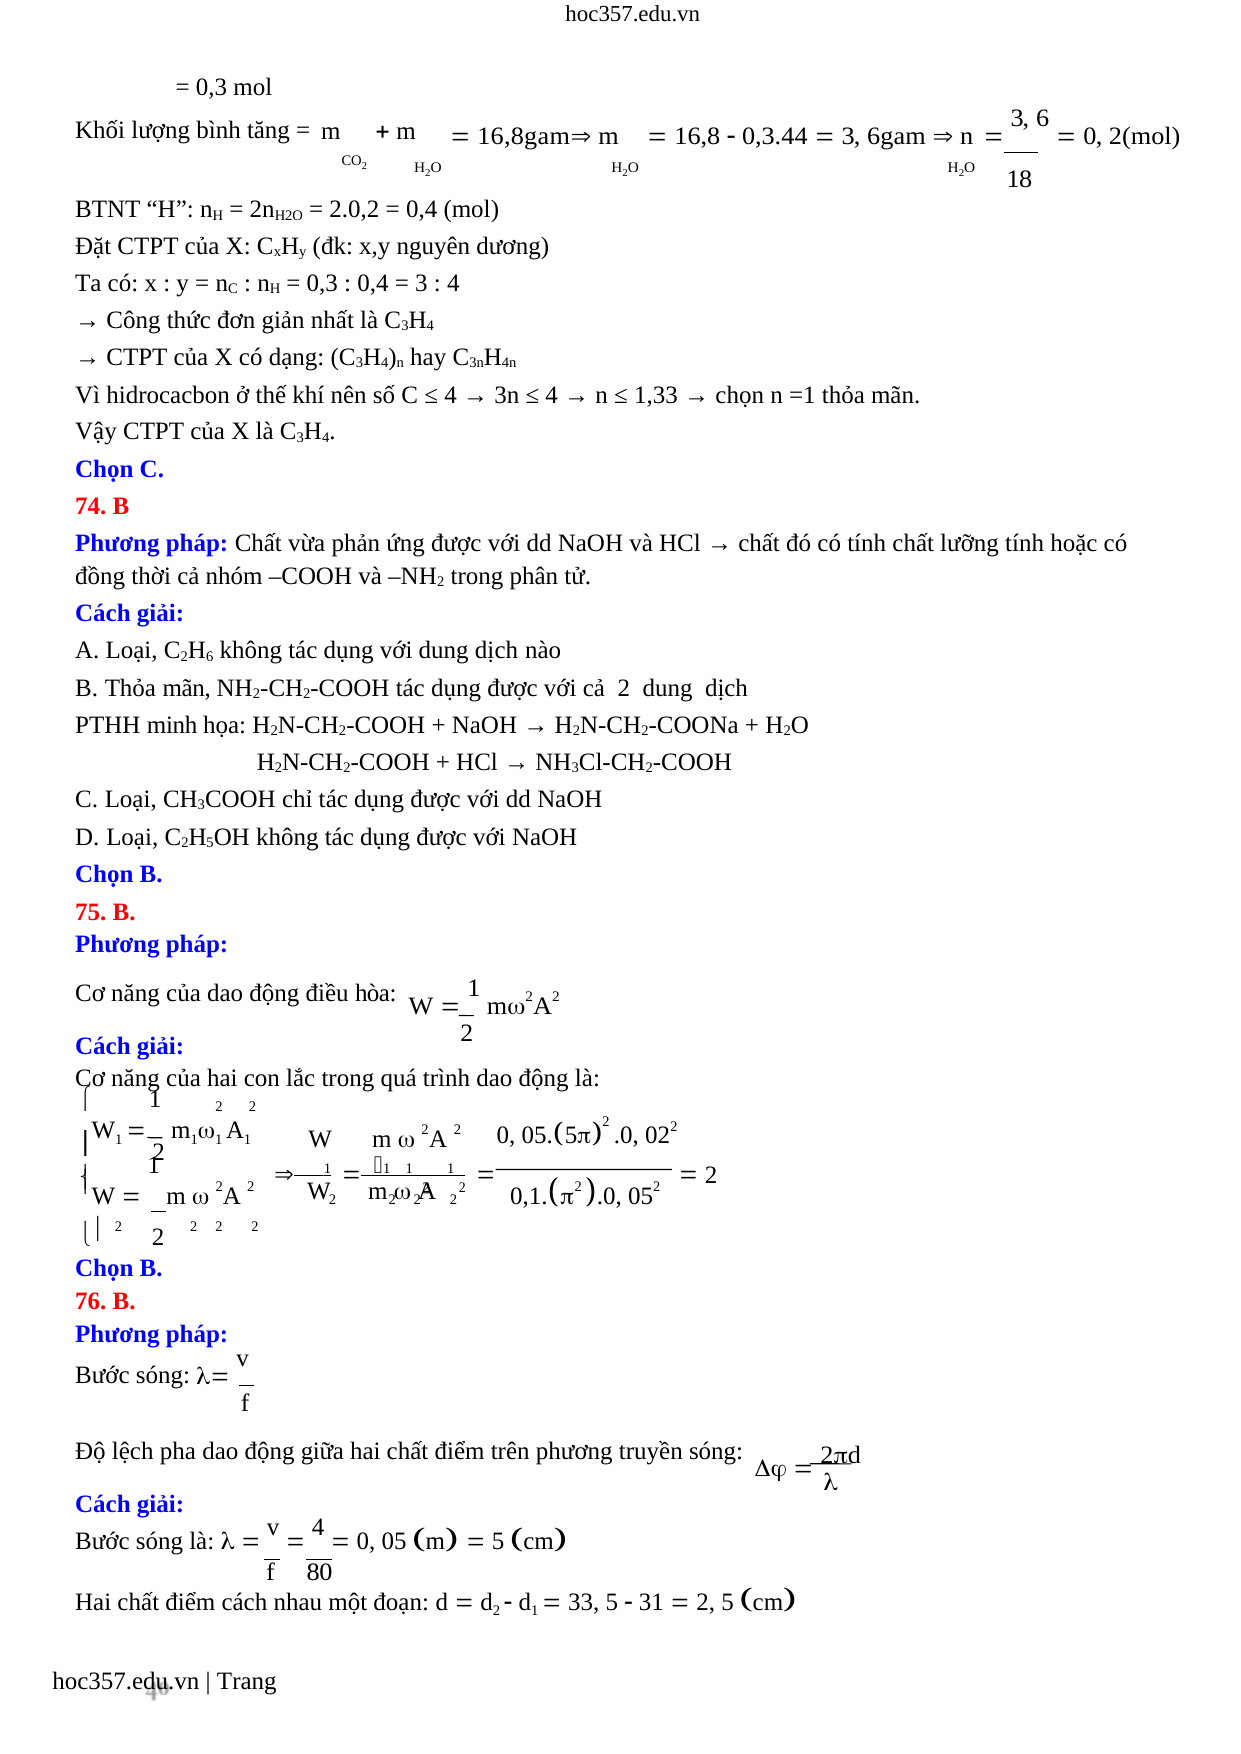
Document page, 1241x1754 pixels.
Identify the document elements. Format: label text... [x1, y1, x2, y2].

text 2 2 2 2 [329, 1194, 469, 1207]
text Cơ năng của dao động điều hòa: [75, 978, 398, 1007]
list B [75, 491, 1213, 520]
list Loại, C2H5OH không tác dụng được với NaOH [75, 822, 1213, 850]
text = 0,3 mol [173, 72, 274, 101]
text BTNT “H”: nH = 2nH2O = 2.0,2 = 0,4 (mol) [75, 194, 1213, 223]
subtitle Chọn B. [75, 859, 1213, 888]
text H2O H2O H2O 18 [414, 156, 1213, 177]
list Loại, C2H6 không tác dụng với dung dịch nào [75, 636, 1213, 664]
list B. [75, 897, 1213, 925]
list B. [75, 1286, 743, 1315]
text → CTPT của X có dạng: (C3H4)n hay C3nH4n [75, 342, 1213, 371]
text Vì hidrocacbon ở thế khí nên số C ≤ 4 → 3n ≤ 4 → n ≤ 1,33 → chọn n =1 thỏa mãn. Vậy CTPT của X là C3H4. [75, 380, 960, 445]
text  1 2 2 [79, 1101, 1213, 1114]
picture [146, 1680, 152, 1688]
text W  1 m2A2 [408, 983, 1213, 1023]
text Đặt CTPT của X: CxHy (đk: x,y nguyên dương) Ta có: x : y = nC : nH = 0,3 : 0,4 = 3 : 4 [75, 231, 552, 297]
text W  1 m  2A 2 [79, 1191, 271, 1207]
text 2 [460, 1023, 1213, 1047]
text f 80 [266, 1558, 1213, 1586]
text   2d [754, 1439, 1213, 1470]
text 0,1.2 .0, 052 [510, 1191, 1213, 1207]
text Độ lệch pha dao động giữa hai chất điểm trên phương truyền sóng: [75, 1436, 743, 1465]
text  2 2 2 2 2 [79, 1214, 1213, 1235]
text Khối lượng bình tăng = m  m [75, 125, 418, 143]
text CO2 [52, 153, 367, 169]
text Phương pháp: [75, 1319, 743, 1348]
list Thỏa mãn, NH2-CH2-COOH tác dụng được với cả 2 dung dịch PTHH minh họa: H2N-CH2-COOH + NaOH → H2N-CH2-COONa + H2O [75, 673, 815, 739]
text H2N-CH2-COOH + HCl → NH3Cl-CH2-COOH [257, 747, 1213, 776]
text  [823, 1470, 1213, 1495]
text W m  2A 2 [308, 1135, 465, 1151]
text Phương pháp: Chất vừa phản ứng được với dd NaOH và HCl → chất đó có tính chất lưỡng tính hoặc có đồng thời cả nhóm –COOH và –NH2 trong phân tử. [75, 528, 1159, 590]
subtitle Cách giải: [75, 598, 1213, 627]
list Loại, CH3COOH chỉ tác dụng được với dd NaOH [75, 784, 1213, 813]
subtitle Chọn C. [75, 454, 1213, 483]
text f [241, 1392, 743, 1416]
text → Công thức đơn giản nhất là C3H4 [75, 305, 1213, 334]
subtitle Cách giải: [75, 1031, 398, 1060]
text Bước sóng là:   v  4  0, 05 m  5 cm [75, 1522, 1213, 1558]
text W1  2 m11 A1 [79, 1118, 253, 1144]
text  16,8gam m  16,8  0,3.44  3, 6gam  n  3, 6  0, 2(mol) [449, 119, 1213, 151]
subtitle Cách giải: [75, 1489, 743, 1518]
text Hai chất điểm cách nhau một đoạn: d  d2  d1  33, 5  31  2, 5 cm [75, 1587, 1213, 1619]
text Bước sóng:  v [75, 1352, 743, 1392]
text Phương pháp: [75, 929, 1213, 958]
picture [143, 1680, 171, 1702]
subtitle Chọn B. [75, 1253, 743, 1282]
text   1 1 1 1   2 [86, 1165, 1213, 1191]
text Cơ năng của hai con lắc trong quá trình dao động là: [75, 1063, 1213, 1092]
text 0, 05.52 .0, 022 [496, 1127, 1213, 1151]
